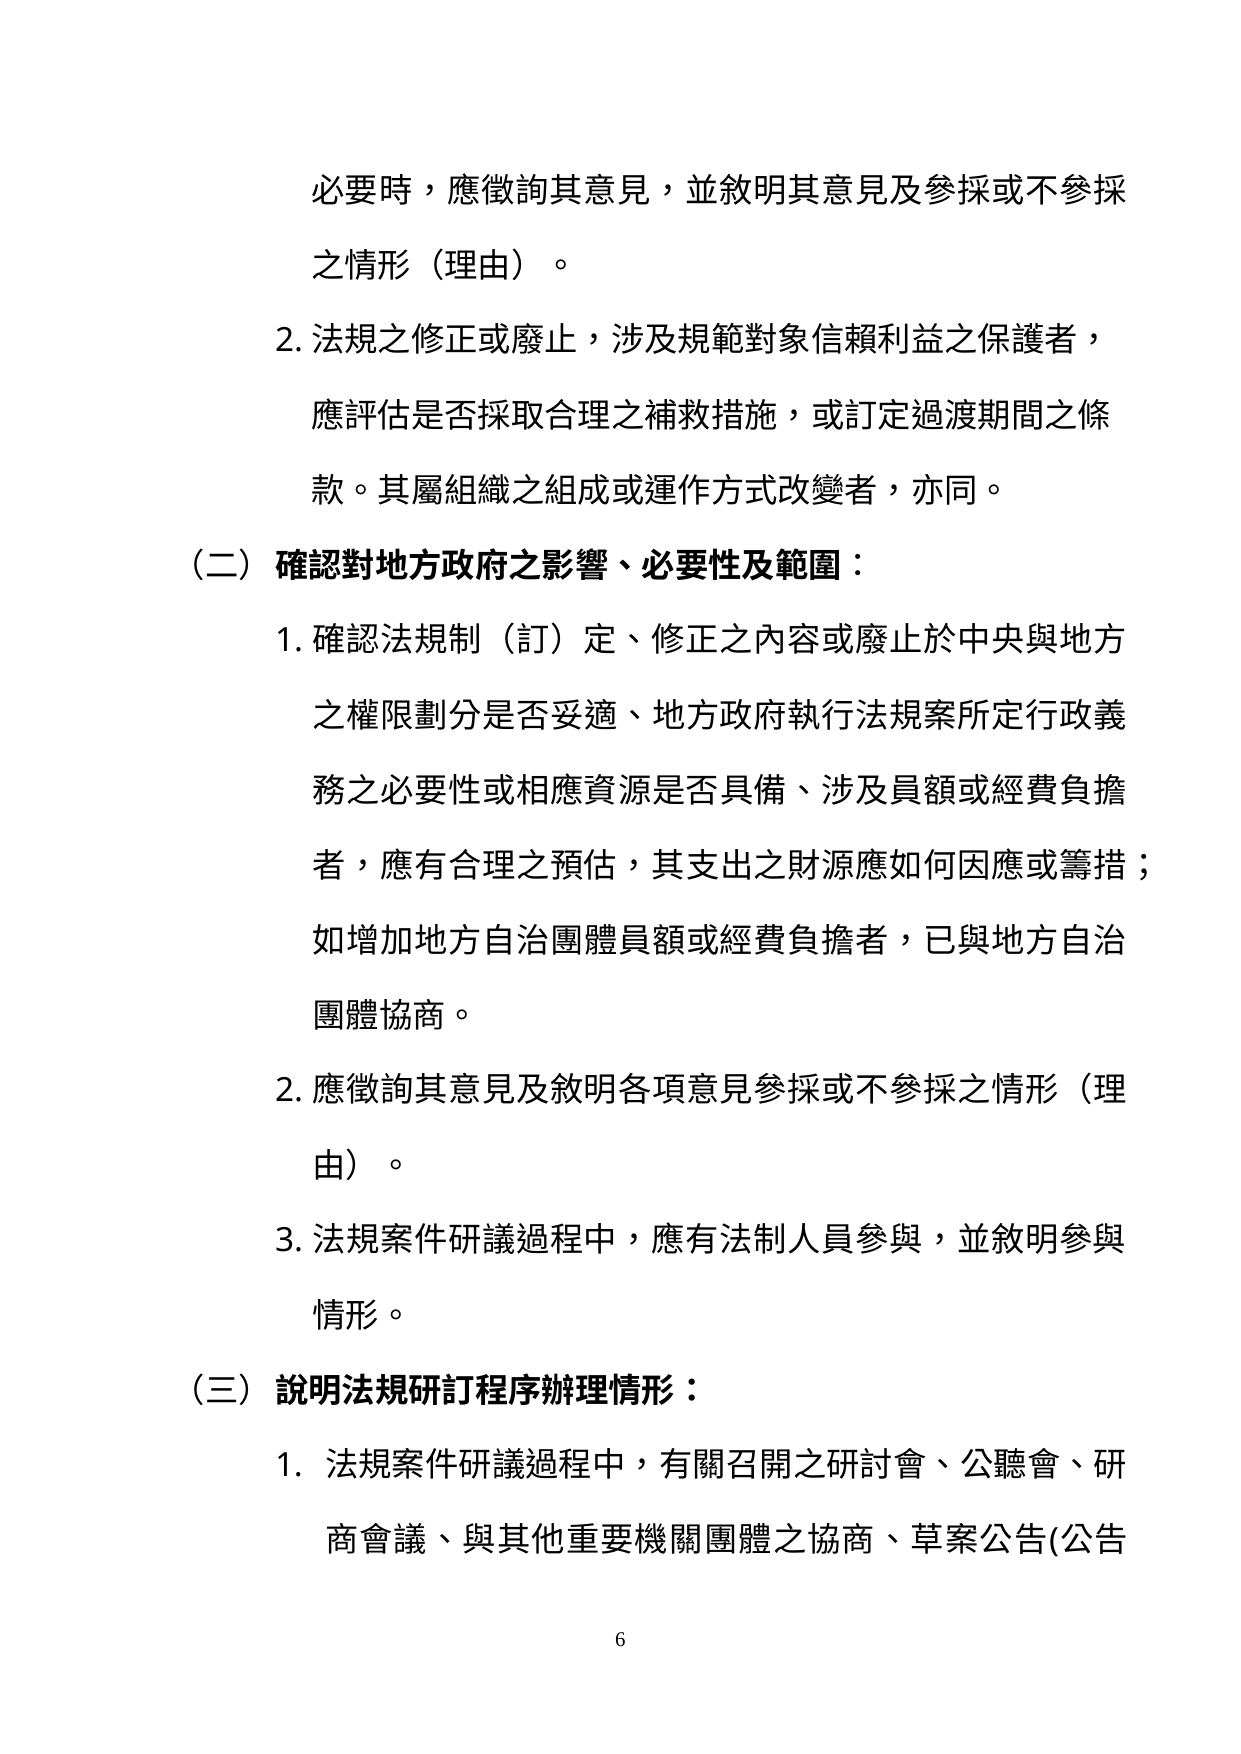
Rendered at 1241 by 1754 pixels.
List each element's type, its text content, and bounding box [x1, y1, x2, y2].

list 法規之修正或廢止，涉及規範對象信賴利益之保護者，應評估是否採取合理之補救措施，或訂定過渡期間之條款。其屬組織之組成或運作方式改變者，亦同。 [275, 300, 1128, 525]
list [275, 150, 1128, 300]
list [275, 1425, 1128, 1575]
list 說明法規研訂程序辦理情形： [172, 1350, 1128, 1425]
list 法規案件研議過程中，應有法制人員參與，並敘明參與情形。 [275, 1200, 1128, 1350]
list 應徵詢其意見及敘明各項意見參採或不參採之情形（理由）。 [275, 1050, 1128, 1200]
list 確認對地方政府之影響、必要性及範圍： [172, 525, 1128, 600]
list 確認法規制（訂）定、修正之內容或廢止於中央與地方之權限劃分是否妥適、地方政府執行法規案所定行政義務之必要性或相應資源是否具備、涉及員額或經費負擔者，應有合理之預估，其支出之財源應如何因應或籌措；如增加地方自治團體員額或經費負擔者，已與地方自治團體協商。 [275, 600, 1128, 1050]
